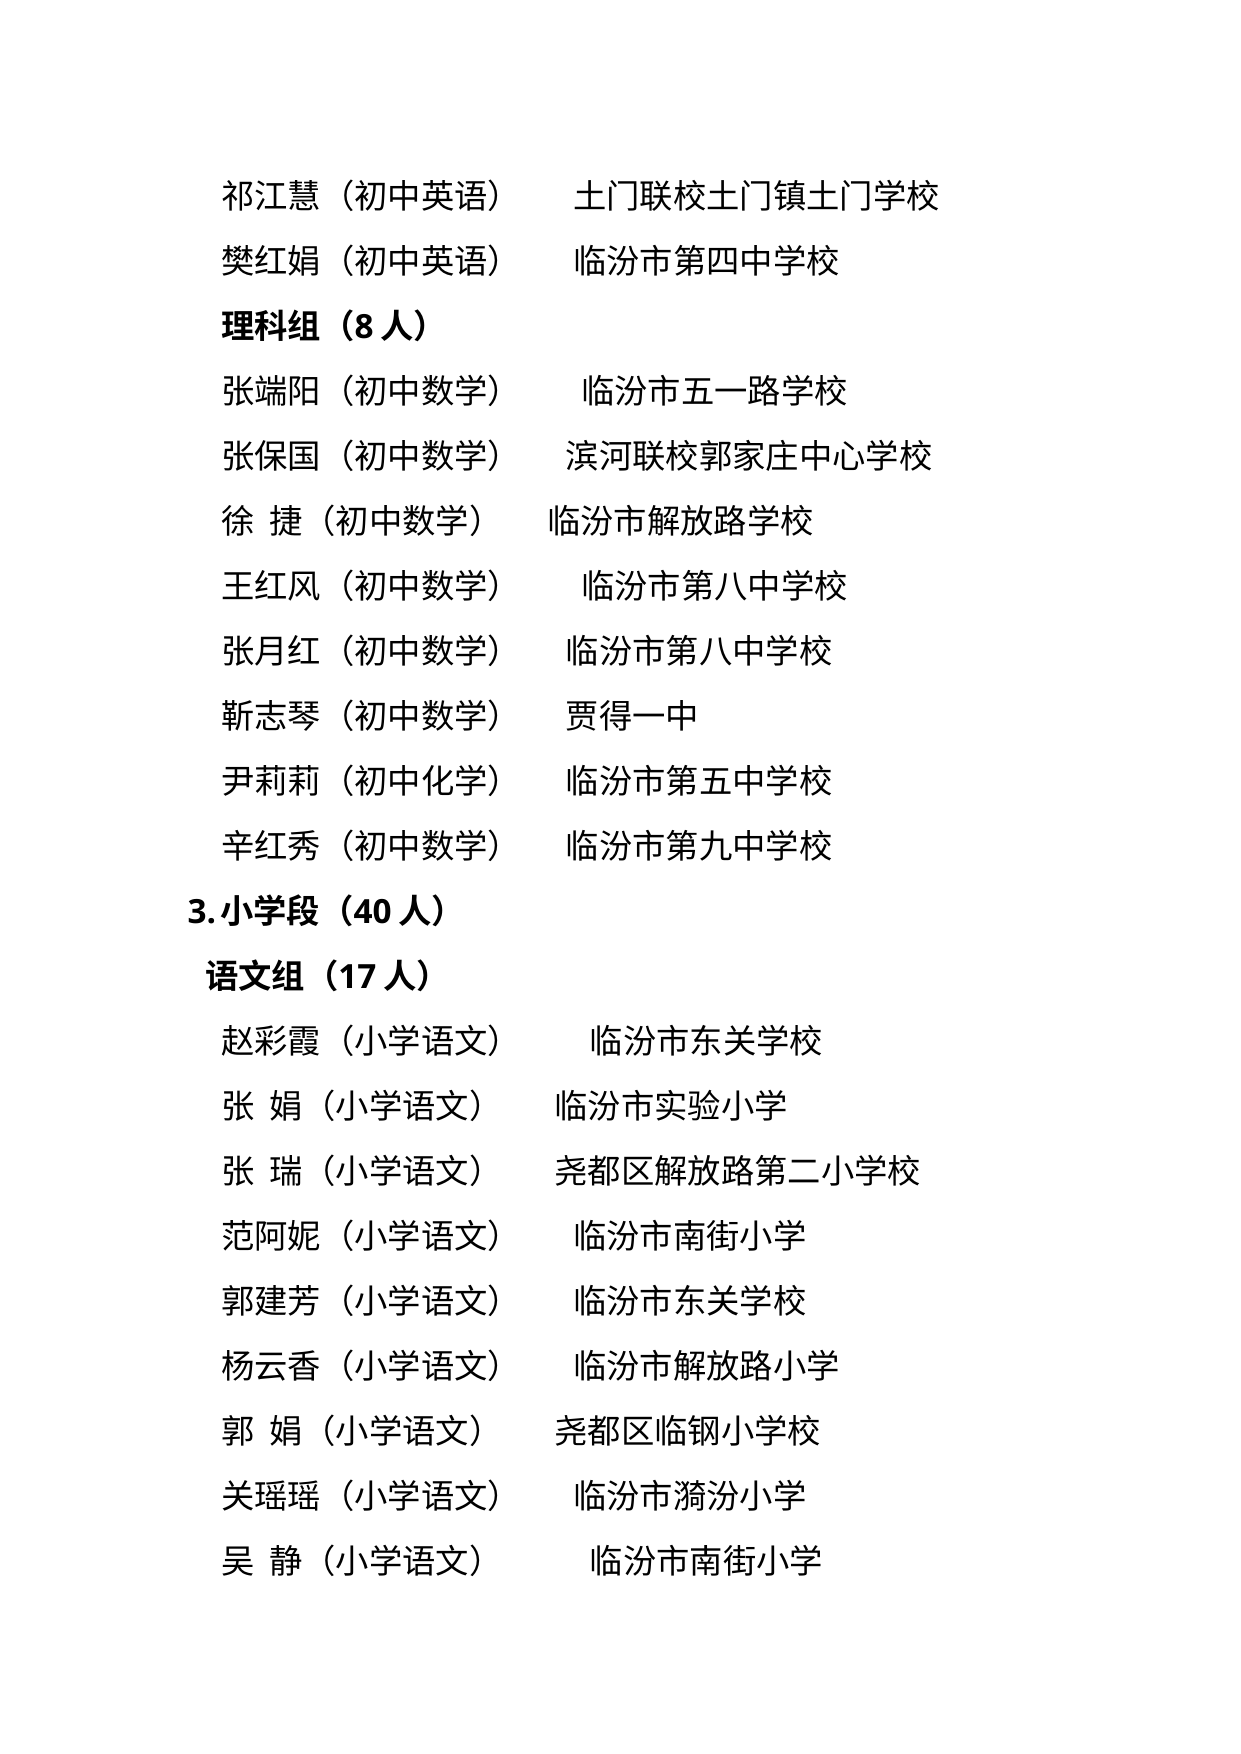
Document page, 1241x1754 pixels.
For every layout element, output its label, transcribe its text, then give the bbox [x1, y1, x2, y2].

text 郭 娟（小学语文） 尧都区临钢小学校 [187, 1397, 1053, 1462]
text 郭建芳（小学语文） 临汾市东关学校 [187, 1267, 1053, 1332]
text 吴 静（小学语文） 临汾市南街小学 [187, 1527, 1053, 1592]
text 语文组（17人） [187, 942, 1053, 1007]
text 尹莉莉（初中化学） 临汾市第五中学校 [187, 747, 1053, 812]
text 赵彩霞（小学语文） 临汾市东关学校 [187, 1007, 1053, 1072]
text 靳志琴（初中数学） 贾得一中 [187, 682, 1053, 747]
text 张端阳（初中数学） 临汾市五一路学校 [187, 357, 1053, 422]
text 张保国（初中数学） 滨河联校郭家庄中心学校 [187, 422, 1053, 487]
text 徐 捷（初中数学） 临汾市解放路学校 [187, 487, 1053, 552]
text 张月红（初中数学） 临汾市第八中学校 [187, 617, 1053, 682]
text 杨云香（小学语文） 临汾市解放路小学 [187, 1332, 1053, 1397]
text 范阿妮（小学语文） 临汾市南街小学 [187, 1202, 1053, 1267]
text 辛红秀（初中数学） 临汾市第九中学校 [187, 812, 1053, 877]
text 祁江慧（初中英语） 土门联校土门镇土门学校 [187, 162, 1053, 227]
text 王红风（初中数学） 临汾市第八中学校 [187, 552, 1053, 617]
text 张 娟（小学语文） 临汾市实验小学 [187, 1072, 1053, 1137]
text 张 瑞（小学语文） 尧都区解放路第二小学校 [187, 1137, 1053, 1202]
text 樊红娟（初中英语） 临汾市第四中学校 [187, 227, 1053, 292]
text 理科组（8人） [187, 292, 1053, 357]
text 关瑶瑶（小学语文） 临汾市漪汾小学 [187, 1462, 1053, 1527]
list 小学段（40人） [187, 877, 1053, 942]
